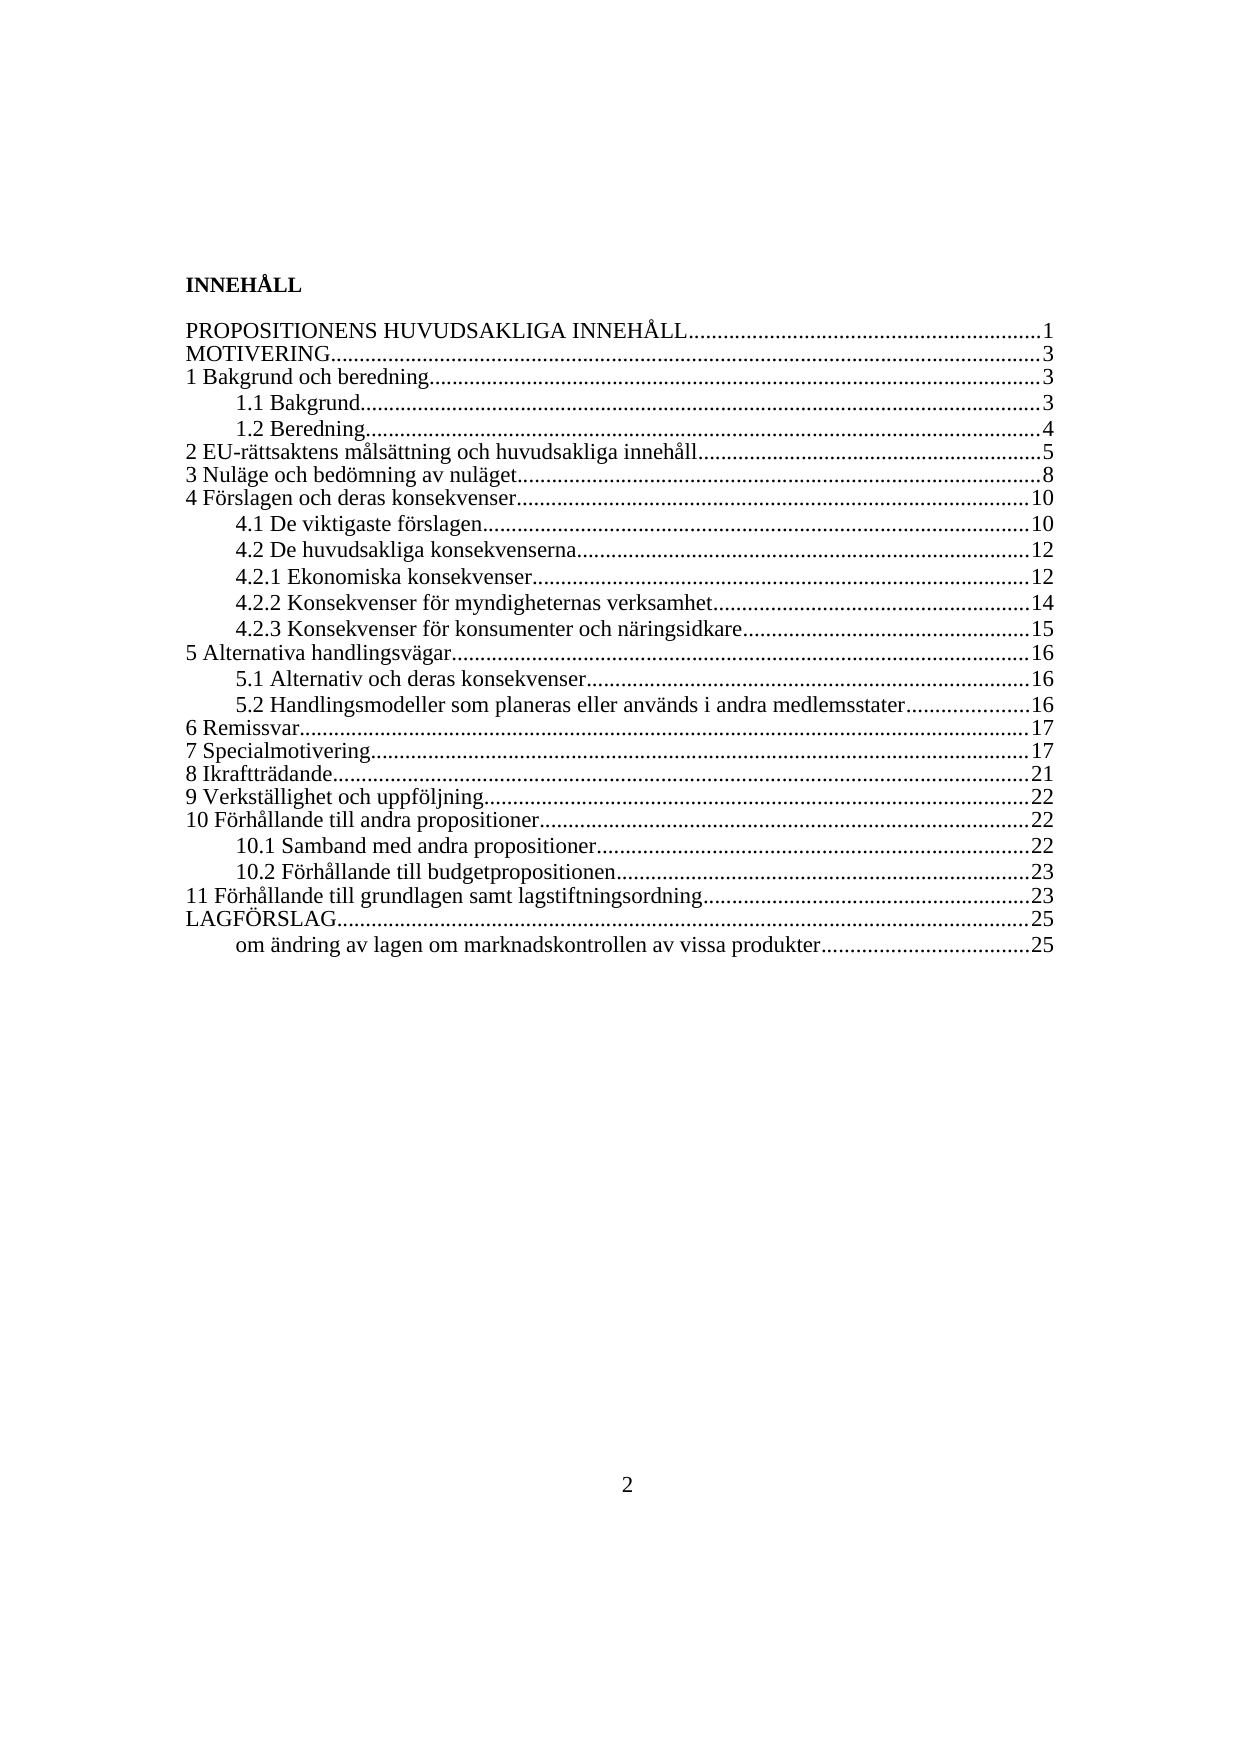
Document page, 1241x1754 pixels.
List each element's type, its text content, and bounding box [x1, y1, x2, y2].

text 4.2.3 Konsekvenser för konsumenter och näringsidkare 15 [235, 616, 1055, 642]
text 5 Alternativa handlingsvägar 16 [185, 642, 1055, 665]
text 1.2 Beredning 4 [235, 415, 1055, 441]
text Innehåll [185, 274, 1055, 297]
text 4.2.1 Ekonomiska konsekvenser 12 [235, 563, 1055, 589]
text 9 Verkställighet och uppföljning 22 [185, 786, 1055, 809]
text 1 Bakgrund och beredning 3 [185, 366, 1055, 389]
text 10.1 Samband med andra propositioner 22 [235, 832, 1055, 858]
text PROPOSITIONENS HUVUDSAKLIGA INNEHÅLL 1 [185, 320, 1055, 343]
text 3 Nuläge och bedömning av nuläget 8 [185, 464, 1055, 487]
text 2 EU-rättsaktens målsättning och huvudsakliga innehåll 5 [185, 441, 1055, 464]
text 5.2 Handlingsmodeller som planeras eller används i andra medlemsstater 16 [235, 691, 1055, 717]
text 4 Förslagen och deras konsekvenser 10 [185, 487, 1055, 510]
text 6 Remissvar 17 [185, 717, 1055, 740]
text 4.1 De viktigaste förslagen 10 [235, 510, 1055, 536]
text 10.2 Förhållande till budgetpropositionen 23 [235, 858, 1055, 885]
text MOTIVERING 3 [185, 343, 1055, 366]
text 7 Specialmotivering 17 [185, 740, 1055, 763]
text 1.1 Bakgrund 3 [235, 389, 1055, 415]
text 10 Förhållande till andra propositioner 22 [185, 809, 1055, 832]
text 8 Ikraftträdande 21 [185, 763, 1055, 786]
text 4.2.2 Konsekvenser för myndigheternas verksamhet 14 [235, 589, 1055, 616]
text Lagförslag 25 [185, 908, 1055, 931]
text 4.2 De huvudsakliga konsekvenserna 12 [235, 536, 1055, 563]
text 5.1 Alternativ och deras konsekvenser 16 [235, 665, 1055, 691]
text 11 Förhållande till grundlagen samt lagstiftningsordning 23 [185, 885, 1055, 908]
text om ändring av lagen om marknadskontrollen av vissa produkter 25 [235, 931, 1055, 957]
